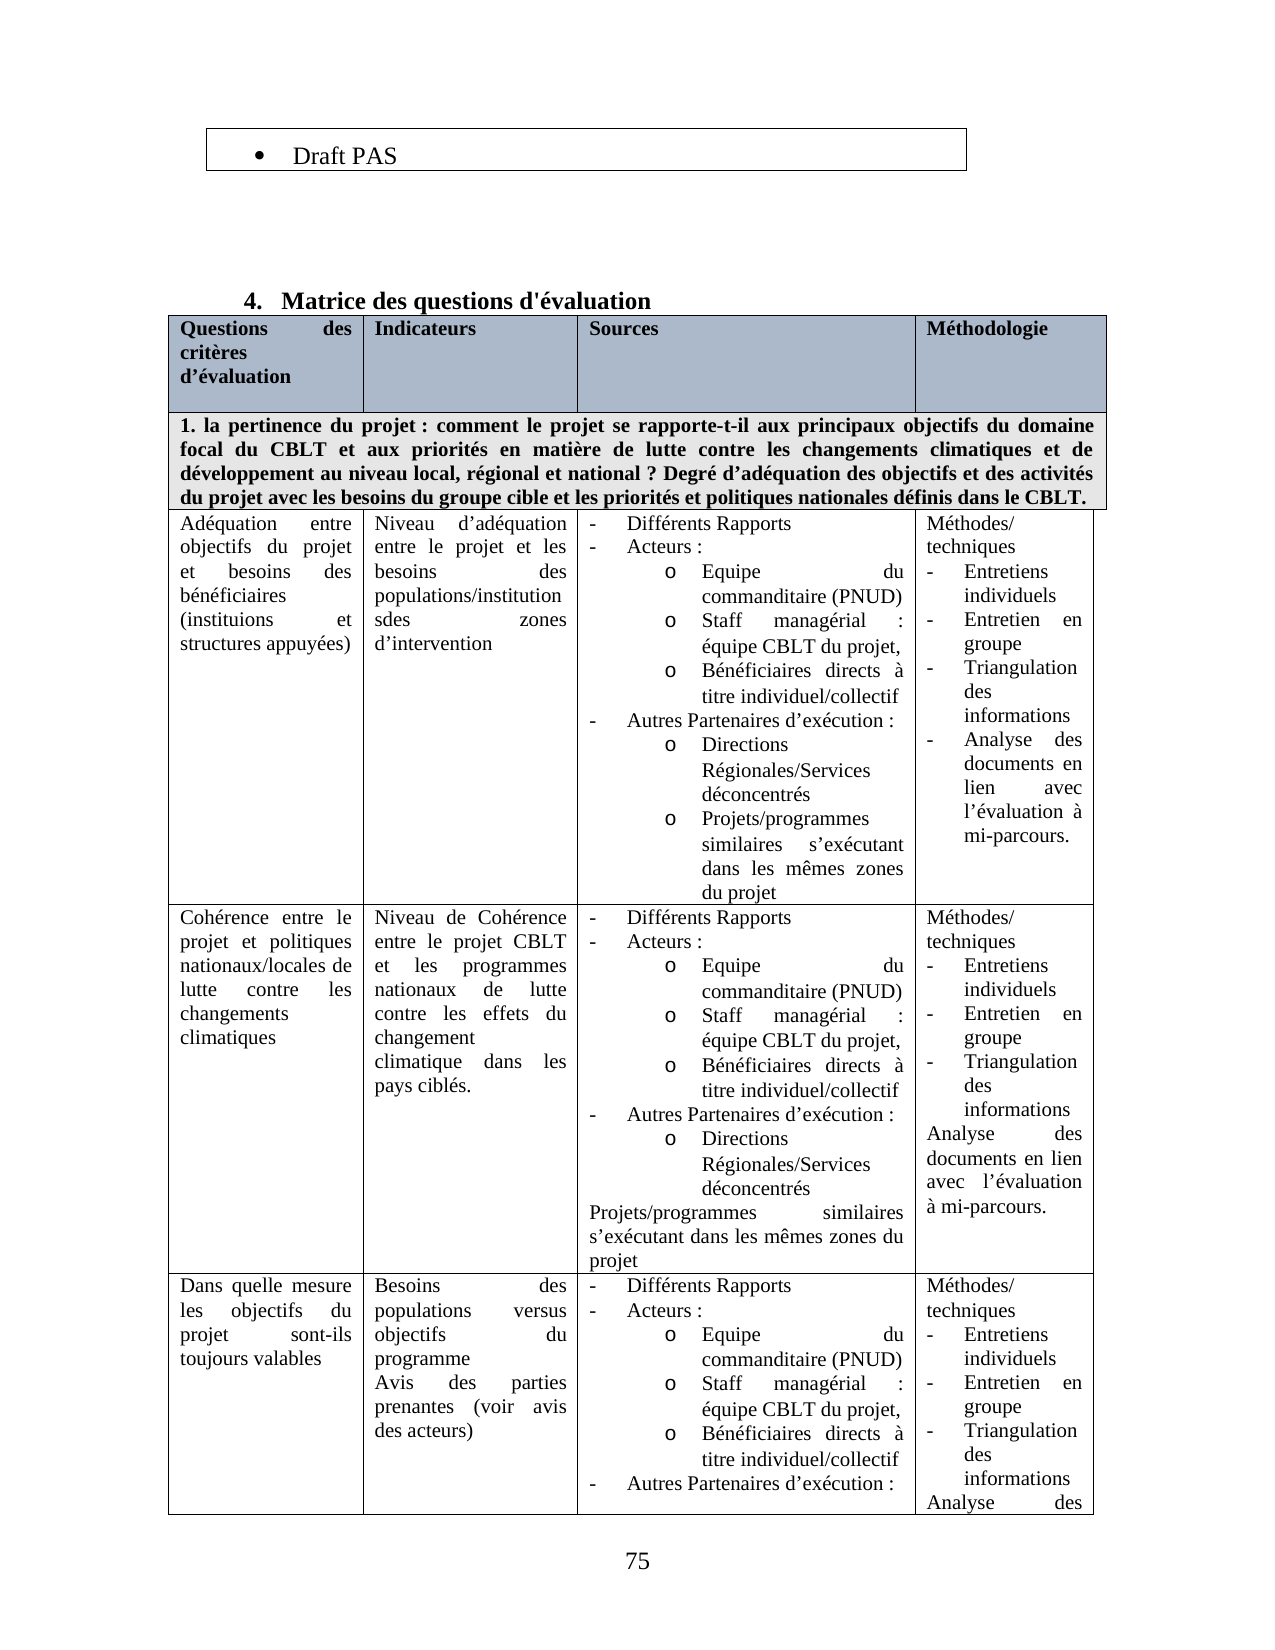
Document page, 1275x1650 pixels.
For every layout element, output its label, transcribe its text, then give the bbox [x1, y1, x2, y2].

table_header Questions des critères d’évaluation [169, 316, 363, 412]
table_cell Niveau de Cohérence entre le projet CBLT et les programmes nationaux de lutte contre les effets du changement climatique dans les pays ciblés. [364, 905, 577, 1272]
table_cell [578, 1274, 915, 1514]
table_cell Cohérence entre le projet et politiques nationaux/locales de lutte contre les changements climatiques [169, 905, 363, 1272]
table_cell 1. la pertinence du projet : comment le projet se rapporte-t-il aux principaux objectifs du domaine focal du CBLT et aux priorités en matière de lutte contre les changements climatiques et de développement au niveau local, régional et national ? Degré d’adéquation des objectifs et des activités du projet avec les besoins du groupe cible et les priorités et politiques nationales définis dans le CBLT. [169, 413, 1106, 509]
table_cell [364, 1274, 577, 1514]
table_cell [916, 1274, 1093, 1514]
subtitle Matrice des questions d'évaluation [244, 286, 1106, 315]
table_header Méthodologie [916, 316, 1106, 412]
table_header Sources [578, 316, 915, 412]
table_cell Niveau d’adéquation entre le projet et les besoins des populations/institutionsdes zones d’intervention [364, 510, 577, 904]
table_cell Adéquation entre objectifs du projet et besoins des bénéficiaires (instituions et structures appuyées) [169, 510, 363, 904]
table_cell Draft PAS [207, 129, 966, 170]
table_header Indicateurs [364, 316, 577, 412]
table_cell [169, 1274, 363, 1514]
